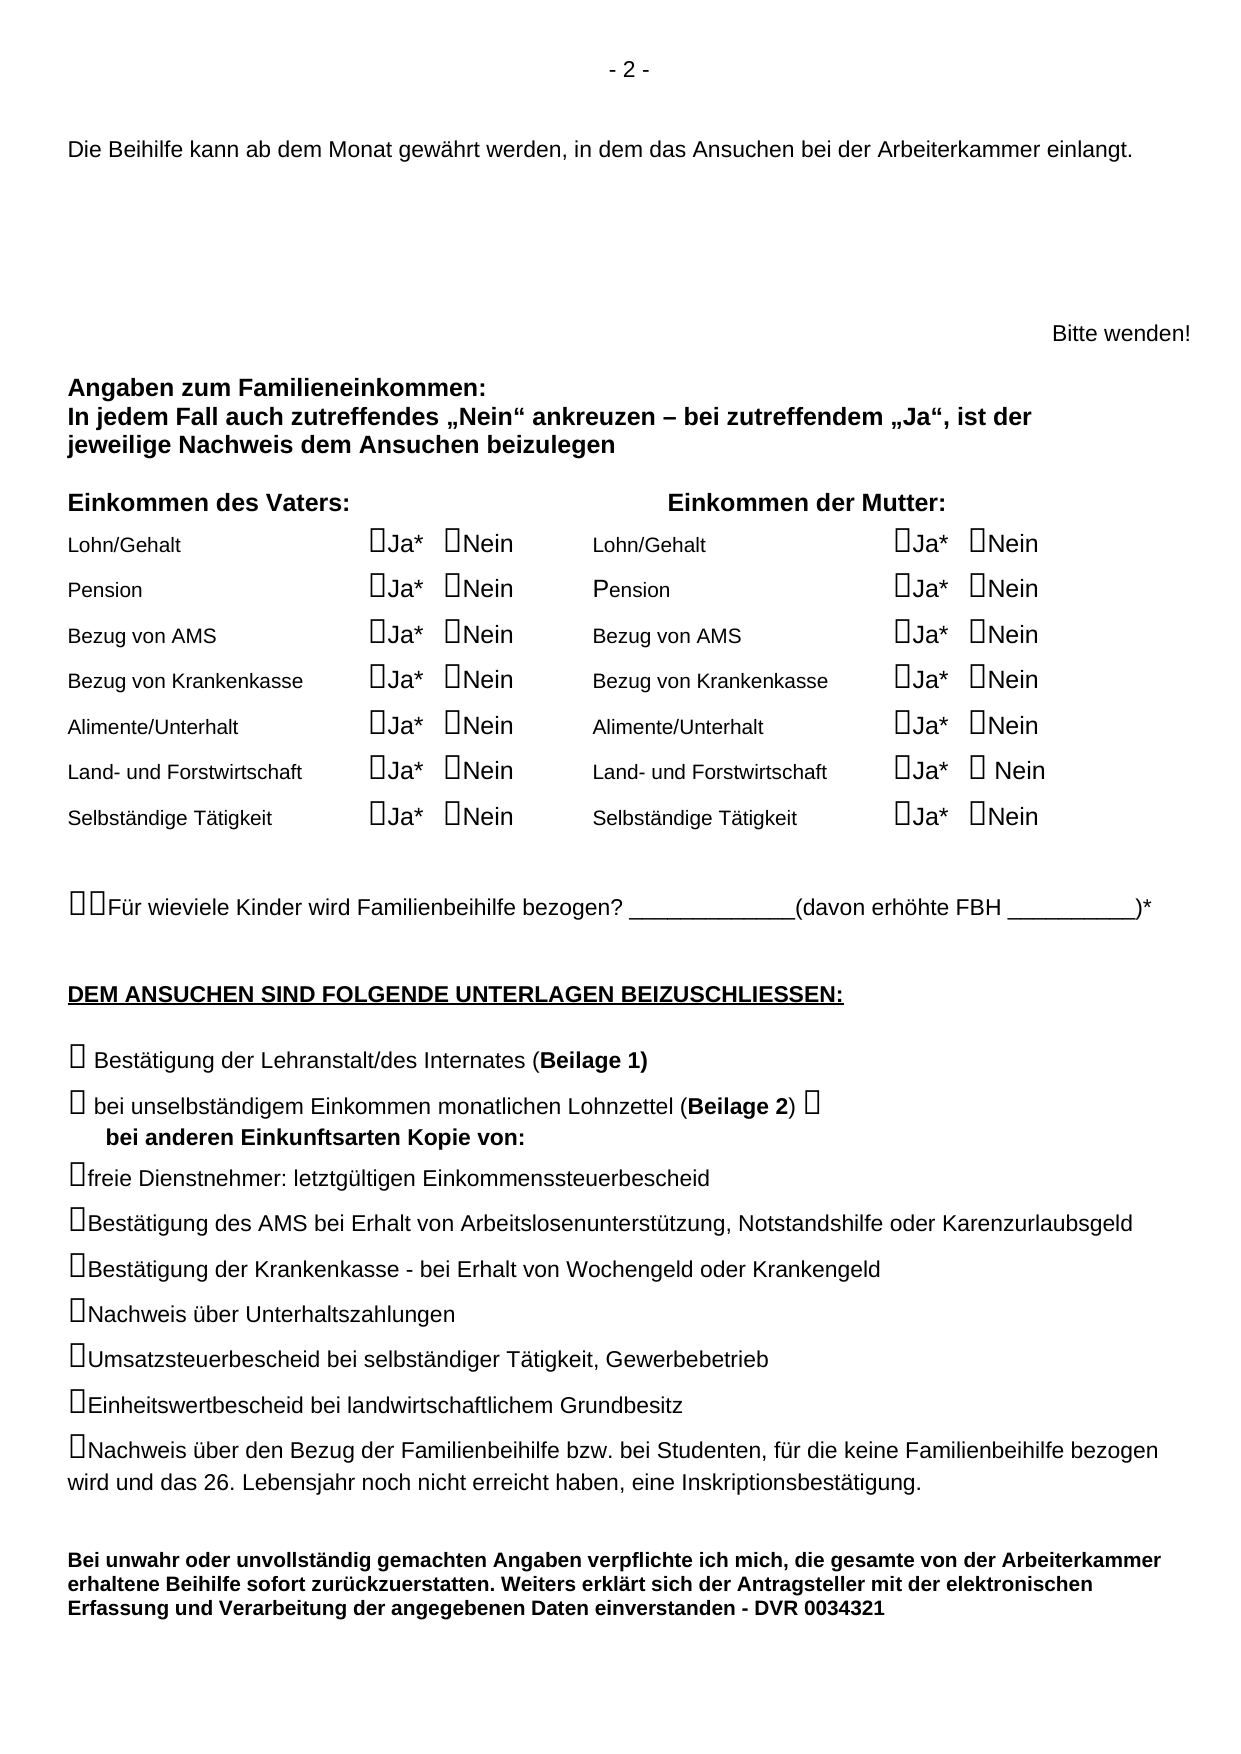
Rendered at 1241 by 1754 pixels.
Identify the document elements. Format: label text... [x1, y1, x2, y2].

text Bestätigung des AMS bei Erhalt von Arbeitslosenunterstützung, Notstandshilfe oder Karenzurlaubsgeld [67, 1196, 1191, 1241]
text Bezug von Krankenkasse Ja* Nein Bezug von Krankenkasse Ja* Nein [67, 653, 1191, 698]
text freie Dienstnehmer: letztgültigen Einkommenssteuerbescheid [67, 1151, 1191, 1196]
text  bei unselbständigem Einkommen monatlichen Lohnzettel (Beilage 2)  [67, 1079, 1191, 1124]
text Angaben zum Familieneinkommen: [67, 373, 1191, 402]
text Bestätigung der Krankenkasse - bei Erhalt von Wochengeld oder Krankengeld [67, 1241, 1191, 1287]
text Die Beihilfe kann ab dem Monat gewährt werden, in dem das Ansuchen bei der Arbeiterkammer einlangt. [67, 136, 1191, 162]
text Nachweis über Unterhaltszahlungen [67, 1287, 1191, 1332]
text Für wieviele Kinder wird Familienbeihilfe bezogen? _____________(davon erhöhte FBH __________)* [67, 880, 1191, 926]
text DEM ANSUCHEN SIND FOLGENDE UNTERLAGEN BEIZUSCHLIESSEN: [67, 981, 1191, 1007]
text Bitte wenden! [67, 320, 1191, 347]
text Bei unwahr oder unvollständig gemachten Angaben verpflichte ich mich, die gesamte von der Arbeiterkammer erhaltene Beihilfe sofort zurückzuerstatten. Weiters erklärt sich der Antragsteller mit der elektronischen Erfassung und Verarbeitung der angegebenen Daten einverstanden - DVR 0034321 [67, 1547, 1191, 1619]
text Alimente/Unterhalt Ja* Nein Alimente/Unterhalt Ja* Nein [67, 698, 1191, 744]
text bei anderen Einkunftsarten Kopie von: [67, 1124, 1191, 1151]
text In jedem Fall auch zutreffendes „Nein“ ankreuzen – bei zutreffendem „Ja“, ist der jeweilige Nachweis dem Ansuchen beizulegen [67, 402, 1191, 459]
text Einheitswertbescheid bei landwirtschaftlichem Grundbesitz [67, 1378, 1191, 1423]
text  Bestätigung der Lehranstalt/des Internates (Beilage 1) [67, 1033, 1191, 1079]
text Umsatzsteuerbescheid bei selbständiger Tätigkeit, Gewerbebetrieb [67, 1332, 1191, 1378]
text Land- und Forstwirtschaft Ja* Nein Land- und Forstwirtschaft Ja*  Nein [67, 744, 1191, 789]
text Selbständige Tätigkeit Ja* Nein Selbständige Tätigkeit Ja* Nein [67, 789, 1191, 835]
text Einkommen des Vaters: Einkommen der Mutter: [67, 488, 1191, 517]
text Pension Ja* Nein Pension Ja* Nein [67, 562, 1191, 608]
text Bezug von AMS Ja* Nein Bezug von AMS Ja* Nein [67, 608, 1191, 653]
text Nachweis über den Bezug der Familienbeihilfe bzw. bei Studenten, für die keine Familienbeihilfe bezogen wird und das 26. Lebensjahr noch nicht erreicht haben, eine Inskriptionsbestätigung. [67, 1423, 1191, 1495]
text Lohn/Gehalt Ja* Nein Lohn/Gehalt Ja* Nein [67, 517, 1191, 562]
